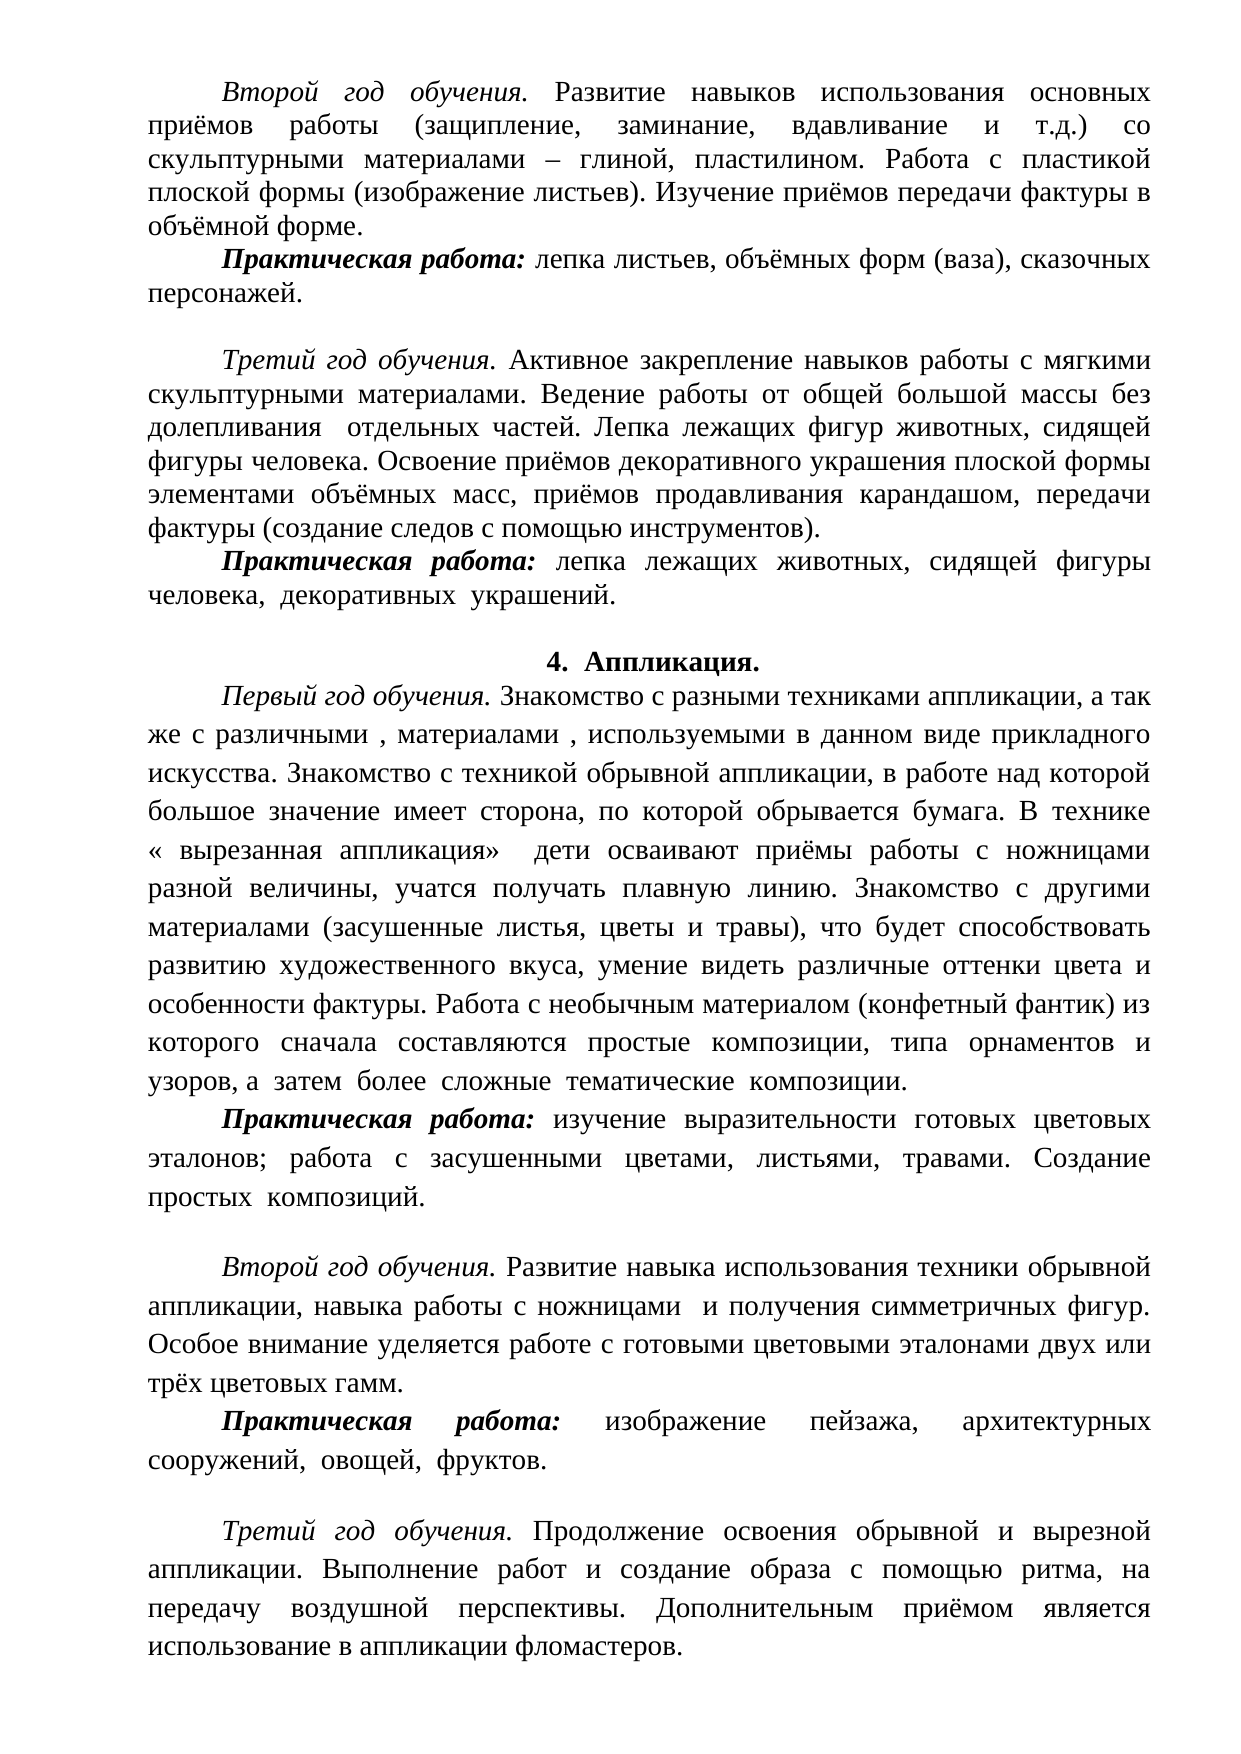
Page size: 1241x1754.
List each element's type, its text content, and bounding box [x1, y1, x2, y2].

list Первый год обучения. Знакомство с разными техниками аппликации, а так же с различными , материалами , используемыми в данном виде прикладного искусства. Знакомство с техникой обрывной аппликации, в работе над которой большое значение имеет сторона, по которой обрывается бумага. В технике « вырезанная аппликация» дети осваивают приёмы работы с ножницами разной величины, учатся получать плавную линию. Знакомство с другими материалами (засушенные листья, цветы и травы), что будет способствовать развитию художественного вкуса, умение видеть различные оттенки цвета и особенности фактуры. Работа с необычным материалом (конфетный фантик) из которого сначала составляются простые композиции, типа орнаментов и узоров, а затем более сложные тематические композиции. [148, 678, 1152, 1097]
list Третий год обучения. Продолжение освоения обрывной и вырезной аппликации. Выполнение работ и создание образа с помощью ритма, на передачу воздушной перспективы. Дополнительным приёмом является использование в аппликации фломастеров. [148, 1513, 1152, 1662]
text Практическая работа: лепка листьев, объёмных форм (ваза), сказочных персонажей. [148, 242, 1152, 309]
text Третий год обучения. Активное закрепление навыков работы с мягкими скульптурными материалами. Ведение работы от общей большой массы без долепливания отдельных частей. Лепка лежащих фигур животных, сидящей фигуры человека. Освоение приёмов декоративного украшения плоской формы элементами объёмных масс, приёмов продавливания карандашом, передачи фактуры (создание следов с помощью инструментов). [148, 342, 1152, 543]
list Аппликация. [154, 644, 1152, 678]
list Практическая работа: изучение выразительности готовых цветовых эталонов; работа с засушенными цветами, листьями, травами. Создание простых композиций. [148, 1102, 1152, 1212]
text Второй год обучения. Развитие навыков использования основных приёмов работы (защипление, заминание, вдавливание и т.д.) со скульптурными материалами – глиной, пластилином. Работа с пластикой плоской формы (изображение листьев). Изучение приёмов передачи фактуры в объёмной форме. [148, 74, 1152, 242]
text Практическая работа: лепка лежащих животных, сидящей фигуры человека, декоративных украшений. [148, 543, 1152, 611]
list Практическая работа: изображение пейзажа, архитектурных сооружений, овощей, фруктов. [148, 1403, 1152, 1476]
list Второй год обучения. Развитие навыка использования техники обрывной аппликации, навыка работы с ножницами и получения симметричных фигур. Особое внимание уделяется работе с готовыми цветовыми эталонами двух или трёх цветовых гамм. [148, 1249, 1152, 1398]
